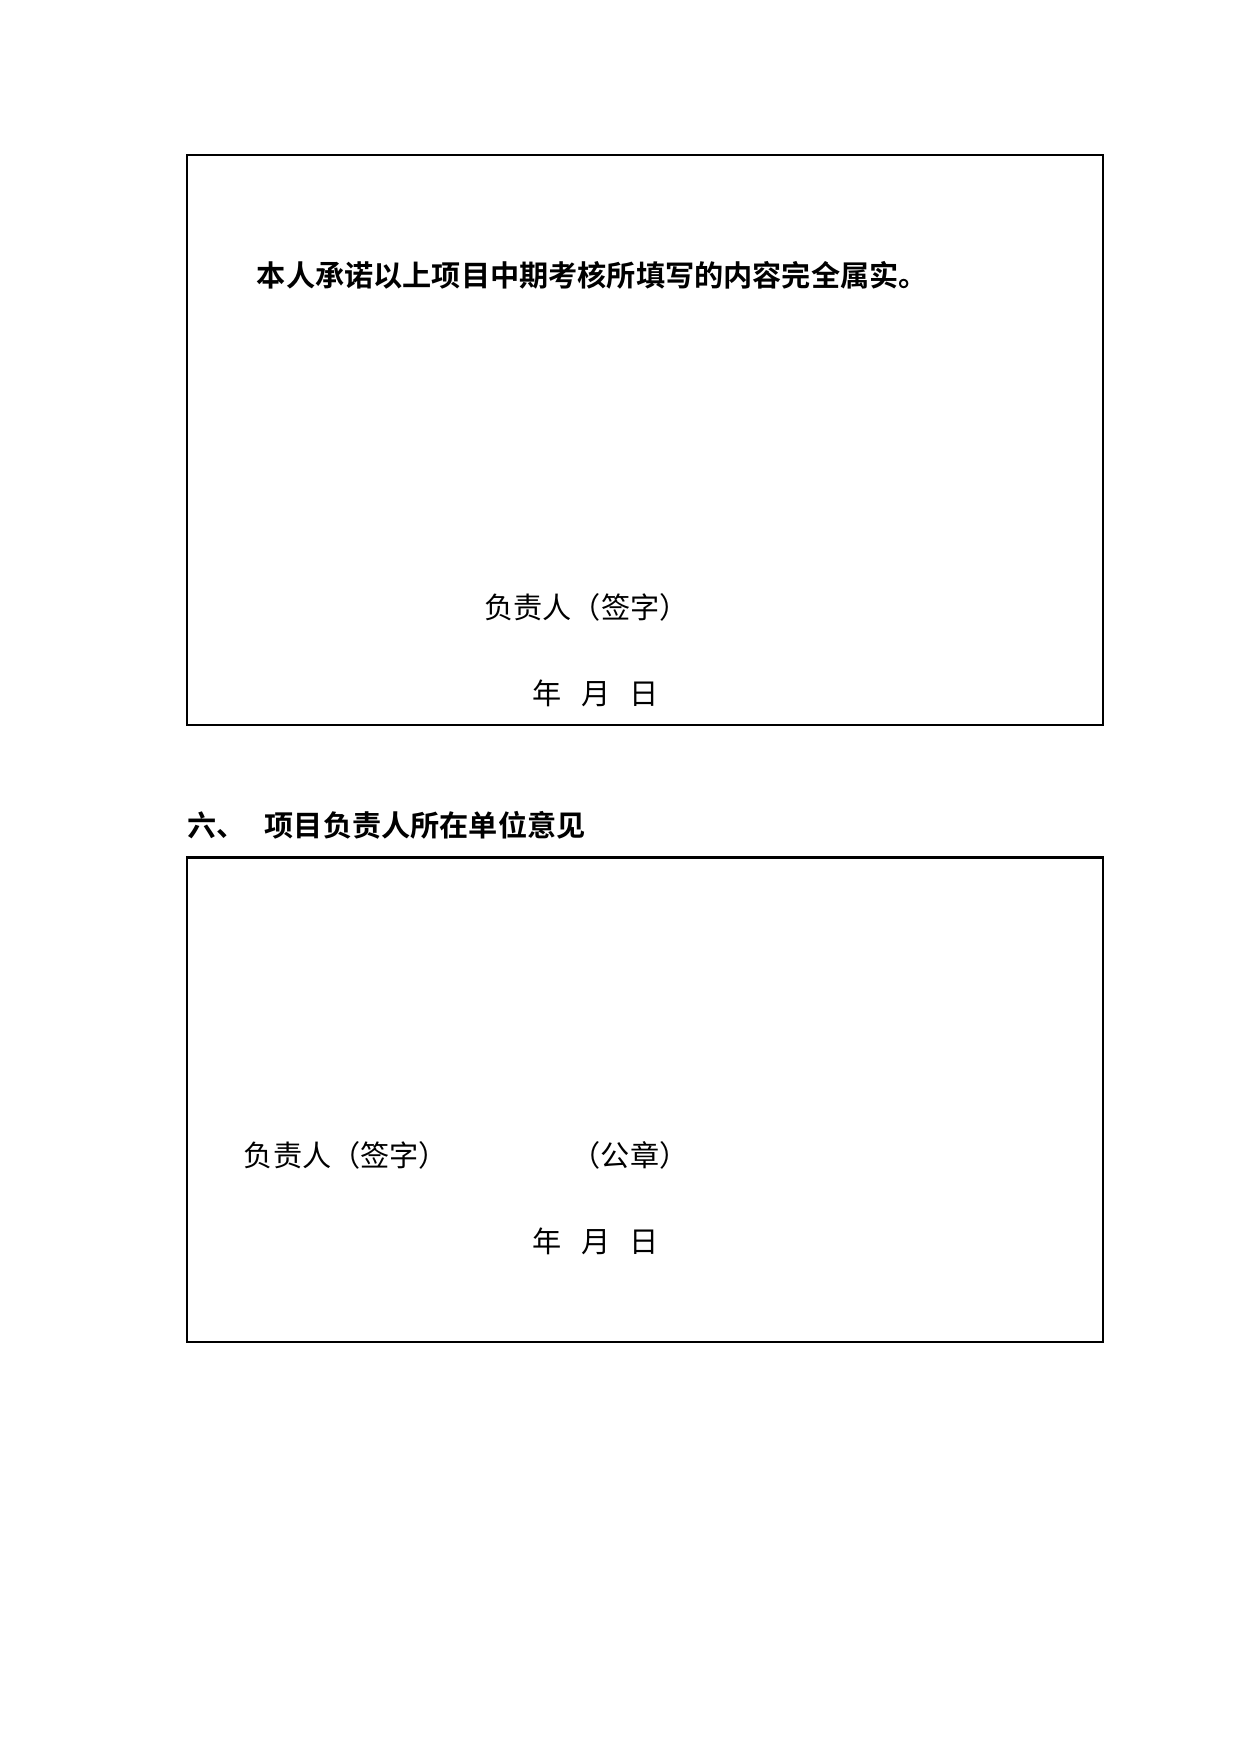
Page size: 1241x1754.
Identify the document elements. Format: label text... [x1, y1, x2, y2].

list 项目负责人所在单位意见 [187, 791, 1053, 856]
table_header 本人承诺以上项目中期考核所填写的内容完全属实。 负责人（签字） 年 月 日 [188, 156, 1102, 724]
table_header 负责人（签字） （公章） 年 月 日 [188, 859, 1102, 1341]
